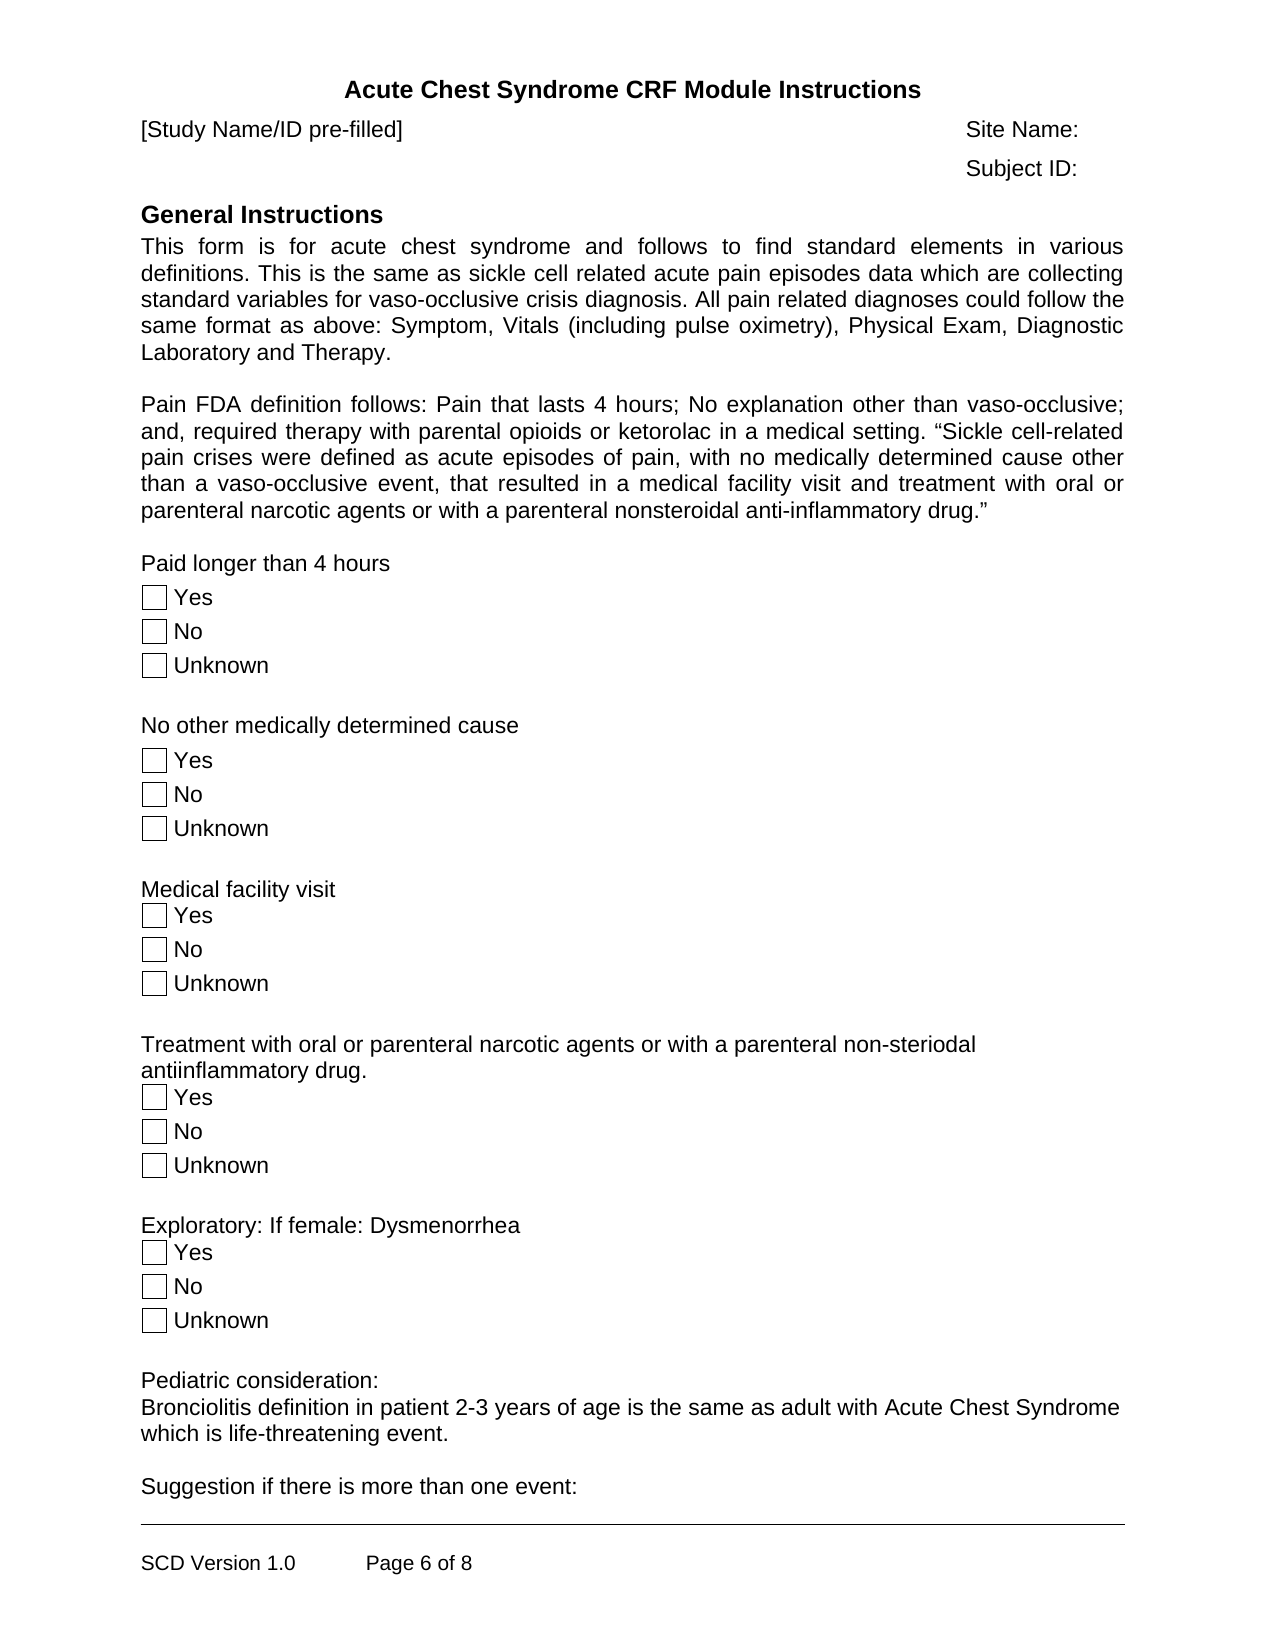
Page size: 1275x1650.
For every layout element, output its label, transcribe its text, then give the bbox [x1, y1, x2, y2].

text Yes [141, 1083, 1125, 1110]
text Treatment with oral or parenteral narcotic agents or with a parenteral non-steriodal antiinflammatory drug. [141, 1031, 1125, 1083]
text Suggestion if there is more than one event: [141, 1473, 1125, 1499]
text No [141, 936, 1125, 962]
text No [141, 1273, 1125, 1299]
text No other medically determined cause Yes No Unknown [141, 712, 1125, 841]
text Unknown [141, 1307, 1125, 1333]
text Medical facility visit [141, 876, 1125, 902]
text Unknown [141, 1152, 1125, 1178]
text No [141, 1118, 1125, 1144]
text Yes [141, 1239, 1125, 1265]
text Yes [141, 902, 1125, 928]
text Exploratory: If female: Dysmenorrhea [141, 1212, 1125, 1239]
text This form is for acute chest syndrome and follows to find standard elements in various definitions. This is the same as sickle cell related acute pain episodes data which are collecting standard variables for vaso-occlusive crisis diagnosis. All pain related diagnoses could follow the same format as above: Symptom, Vitals (including pulse oximetry), Physical Exam, Diagnostic Laboratory and Therapy. [141, 233, 1125, 365]
text Pain FDA definition follows: Pain that lasts 4 hours; No explanation other than vaso-occlusive; and, required therapy with parental opioids or ketorolac in a medical setting. “Sickle cell-related pain crises were defined as acute episodes of pain, with no medically determined cause other than a vaso-occlusive event, that resulted in a medical facility visit and treatment with oral or parenteral narcotic agents or with a parenteral nonsteroidal anti-inflammatory drug.” [141, 391, 1125, 523]
text Unknown [141, 652, 1125, 678]
text Pediatric consideration: [141, 1367, 1125, 1394]
text Bronciolitis definition in patient 2-3 years of age is the same as adult with Acute Chest Syndrome which is life-threatening event. [141, 1394, 1125, 1447]
text Unknown [141, 970, 1125, 997]
subtitle General Instructions [141, 200, 1125, 229]
text Paid longer than 4 hours Yes No [141, 549, 1125, 644]
